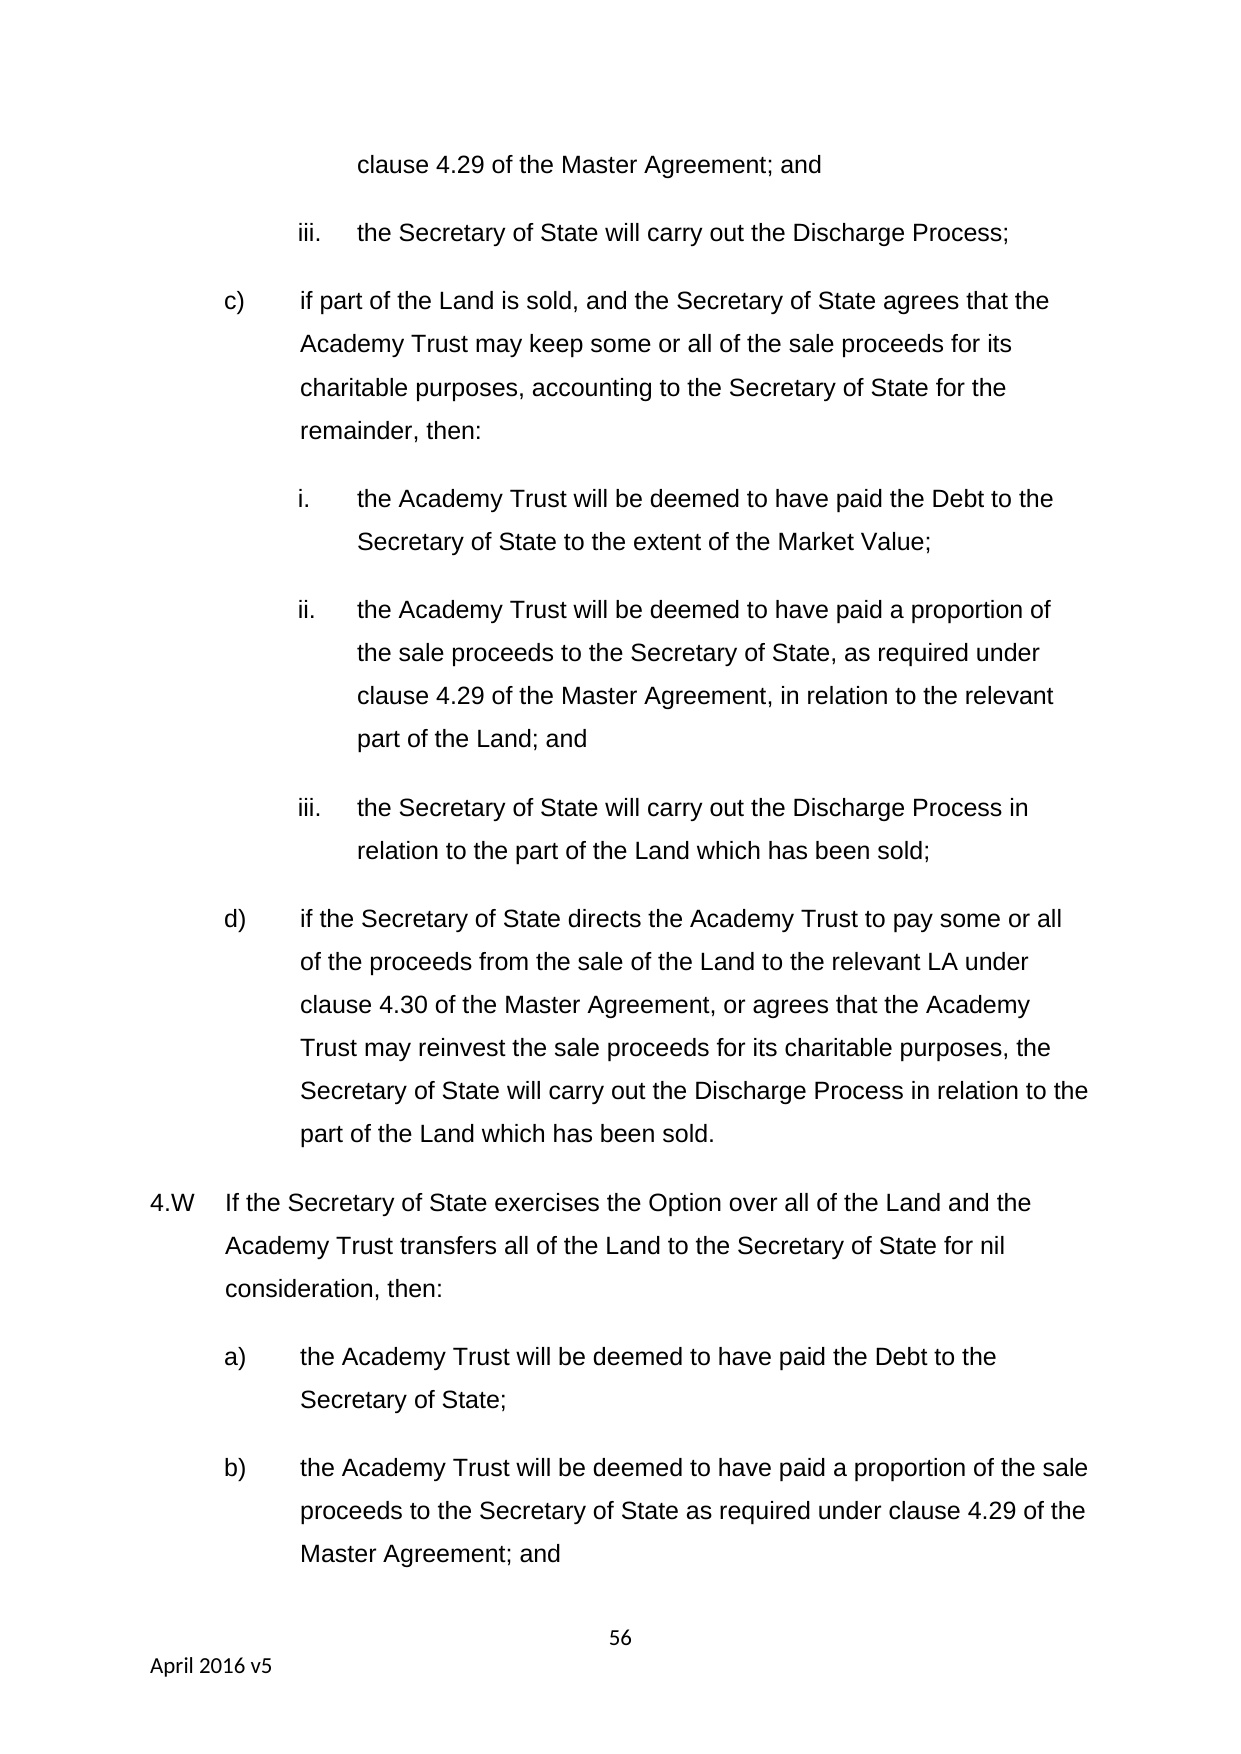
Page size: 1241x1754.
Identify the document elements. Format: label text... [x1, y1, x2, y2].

list the Academy Trust will be deemed to have paid the Debt to the Secretary of State; [224, 1342, 1090, 1414]
list the Academy Trust will be deemed to have paid the Debt to the Secretary of State to the extent of the Market Value; [298, 484, 1090, 556]
list the Academy Trust will be deemed to have paid a proportion of the sale proceeds to the Secretary of State, as required under clause 4.29 of the Master Agreement, in relation to the relevant part of the Land; and [298, 595, 1090, 753]
list if part of the Land is sold, and the Secretary of State agrees that the Academy Trust may keep some or all of the sale proceeds for its charitable purposes, accounting to the Secretary of State for the remainder, then: [224, 286, 1090, 444]
list the Secretary of State will carry out the Discharge Process; [298, 218, 1090, 247]
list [298, 150, 1090, 179]
list if the Secretary of State directs the Academy Trust to pay some or all of the proceeds from the sale of the Land to the relevant LA under clause 4.30 of the Master Agreement, or agrees that the Academy Trust may reinvest the sale proceeds for its charitable purposes, the Secretary of State will carry out the Discharge Process in relation to the part of the Land which has been sold. [224, 904, 1090, 1148]
list If the Secretary of State exercises the Option over all of the Land and the Academy Trust transfers all of the Land to the Secretary of State for nil consideration, then: [150, 1187, 1090, 1302]
list the Secretary of State will carry out the Discharge Process in relation to the part of the Land which has been sold; [298, 792, 1090, 864]
